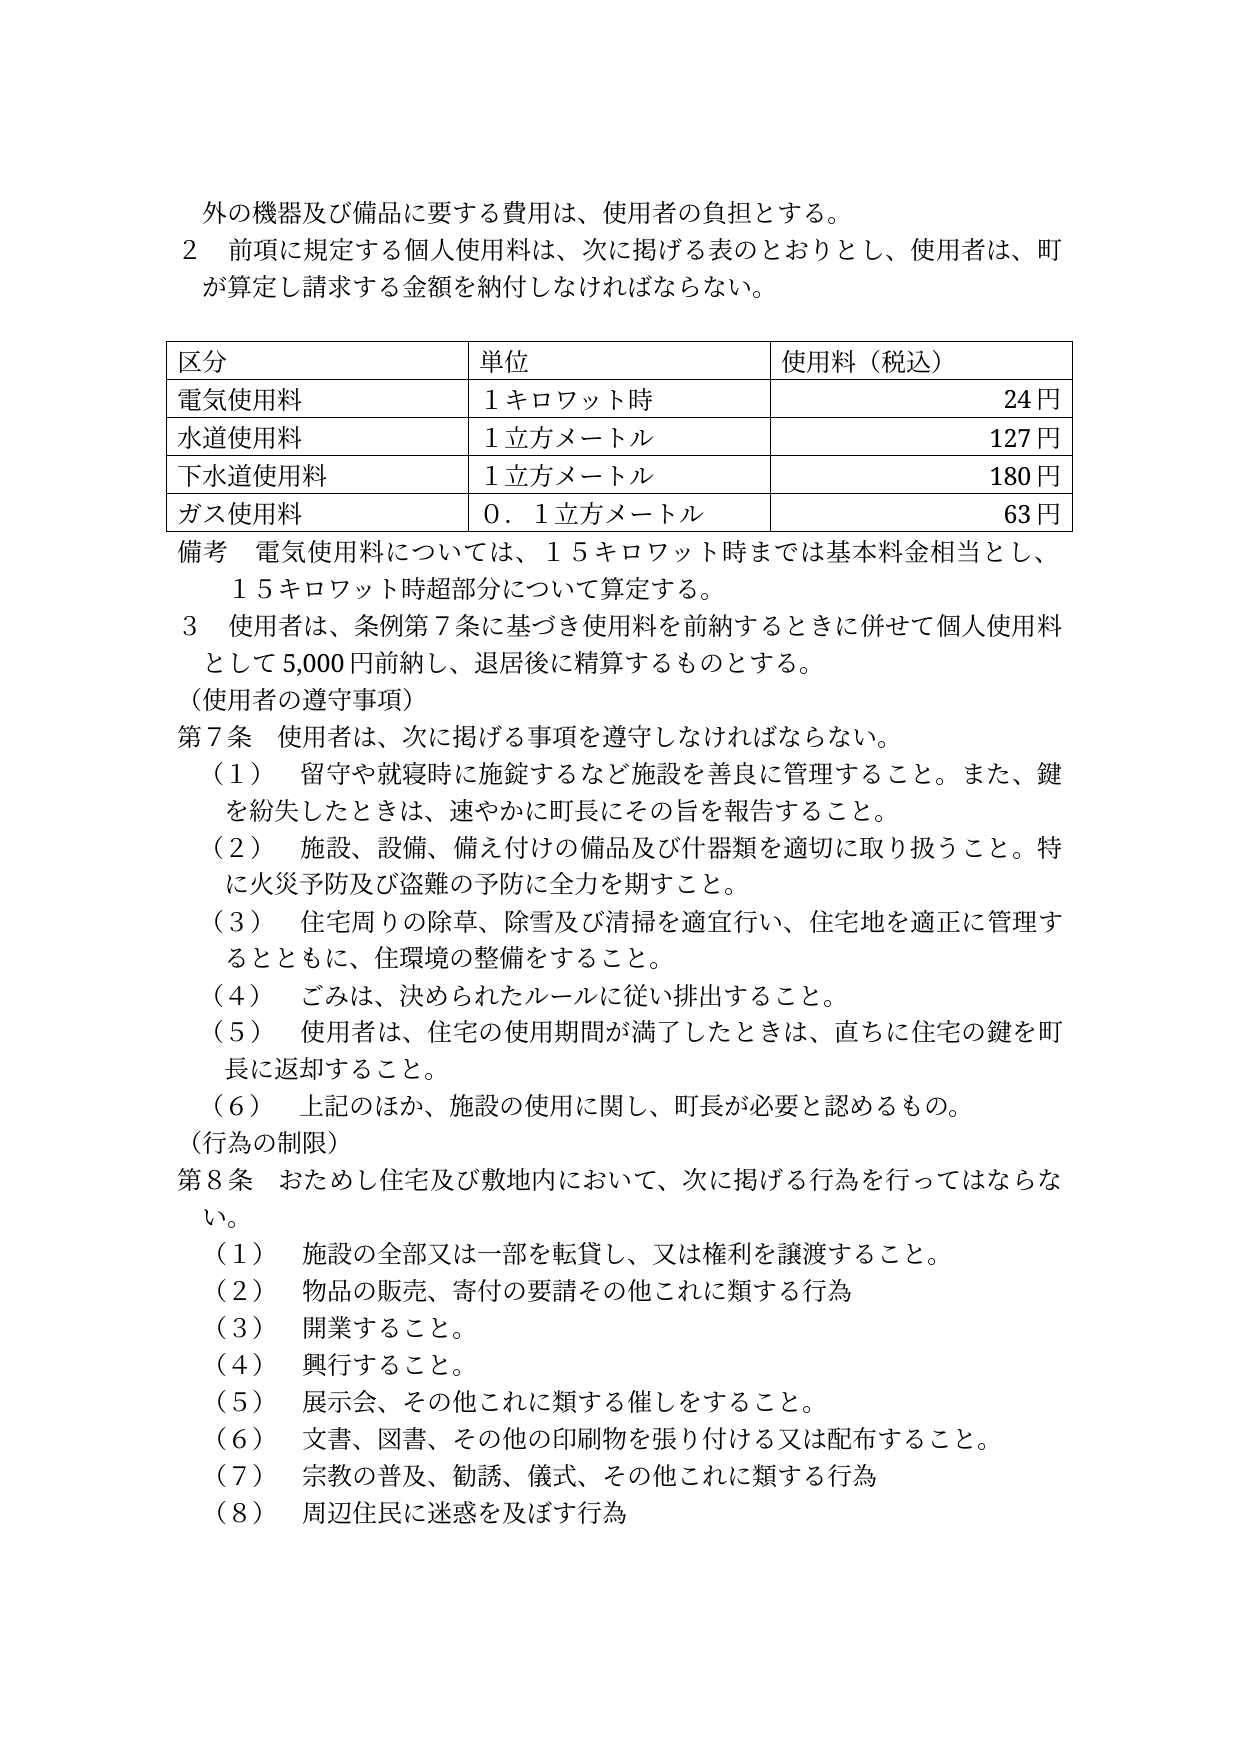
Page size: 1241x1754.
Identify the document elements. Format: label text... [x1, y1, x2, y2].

table_cell 下水道使用料 [167, 456, 468, 493]
text ２ 前項に規定する個人使用料は、次に掲げる表のとおりとし、使用者は、町が算定し請求する金額を納付しなければならない。 [177, 230, 1063, 304]
text （行為の制限） [177, 1123, 1063, 1161]
table_cell 電気使用料 [167, 380, 468, 417]
text （６） 文書、図書、その他の印刷物を張り付ける又は配布すること。 [177, 1419, 1063, 1456]
table_cell １立方メートル [469, 456, 770, 493]
text （１） 施設の全部又は一部を転貸し、又は権利を譲渡すること。 [177, 1234, 1063, 1271]
text （４） 興行すること。 [177, 1345, 1063, 1382]
text （２） 施設、設備、備え付けの備品及び什器類を適切に取り扱うこと。特に火災予防及び盗難の予防に全力を期すこと。 [199, 828, 1063, 902]
text （１） 留守や就寝時に施錠するなど施設を善良に管理すること。また、鍵を紛失したときは、速やかに町長にその旨を報告すること。 [199, 754, 1063, 828]
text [177, 193, 1063, 230]
table_cell １立方メートル [469, 418, 770, 455]
text （６） 上記のほか、施設の使用に関し、町長が必要と認めるもの。 [199, 1087, 1063, 1123]
table_cell ０．１立方メートル [469, 494, 770, 531]
text （５） 展示会、その他これに類する催しをすること。 [177, 1382, 1063, 1419]
table_cell 24円 [771, 380, 1072, 417]
table_header 使用料（税込） [771, 342, 1072, 379]
text （７） 宗教の普及、勧誘、儀式、その他これに類する行為 [177, 1456, 1063, 1493]
table_cell 180円 [771, 456, 1072, 493]
text （３） 開業すること。 [177, 1308, 1063, 1345]
text 備考 電気使用料については、１５キロワット時までは基本料金相当とし、 １５キロワット時超部分について算定する。 [177, 532, 1063, 606]
text （２） 物品の販売、寄付の要請その他これに類する行為 [177, 1271, 1063, 1308]
table_header 単位 [469, 342, 770, 379]
table_cell ガス使用料 [167, 494, 468, 531]
table_header 区分 [167, 342, 468, 379]
text 第８条 おためし住宅及び敷地内において、次に掲げる行為を行ってはならない。 [177, 1161, 1063, 1234]
text （使用者の遵守事項） [177, 680, 1063, 717]
text （５） 使用者は、住宅の使用期間が満了したときは、直ちに住宅の鍵を町長に返却すること。 [199, 1013, 1063, 1087]
table_cell 水道使用料 [167, 418, 468, 455]
table_cell 127円 [771, 418, 1072, 455]
text 第７条 使用者は、次に掲げる事項を遵守しなければならない。 [177, 717, 1063, 754]
text （３） 住宅周りの除草、除雪及び清掃を適宜行い、住宅地を適正に管理するとともに、住環境の整備をすること。 [199, 902, 1063, 976]
table_cell １キロワット時 [469, 380, 770, 417]
text （４） ごみは、決められたルールに従い排出すること。 [199, 976, 1063, 1013]
text ３ 使用者は、条例第７条に基づき使用料を前納するときに併せて個人使用料として5,000円前納し、退居後に精算するものとする。 [177, 606, 1063, 680]
table_cell 63円 [771, 494, 1072, 531]
text （８） 周辺住民に迷惑を及ぼす行為 [177, 1493, 1063, 1530]
